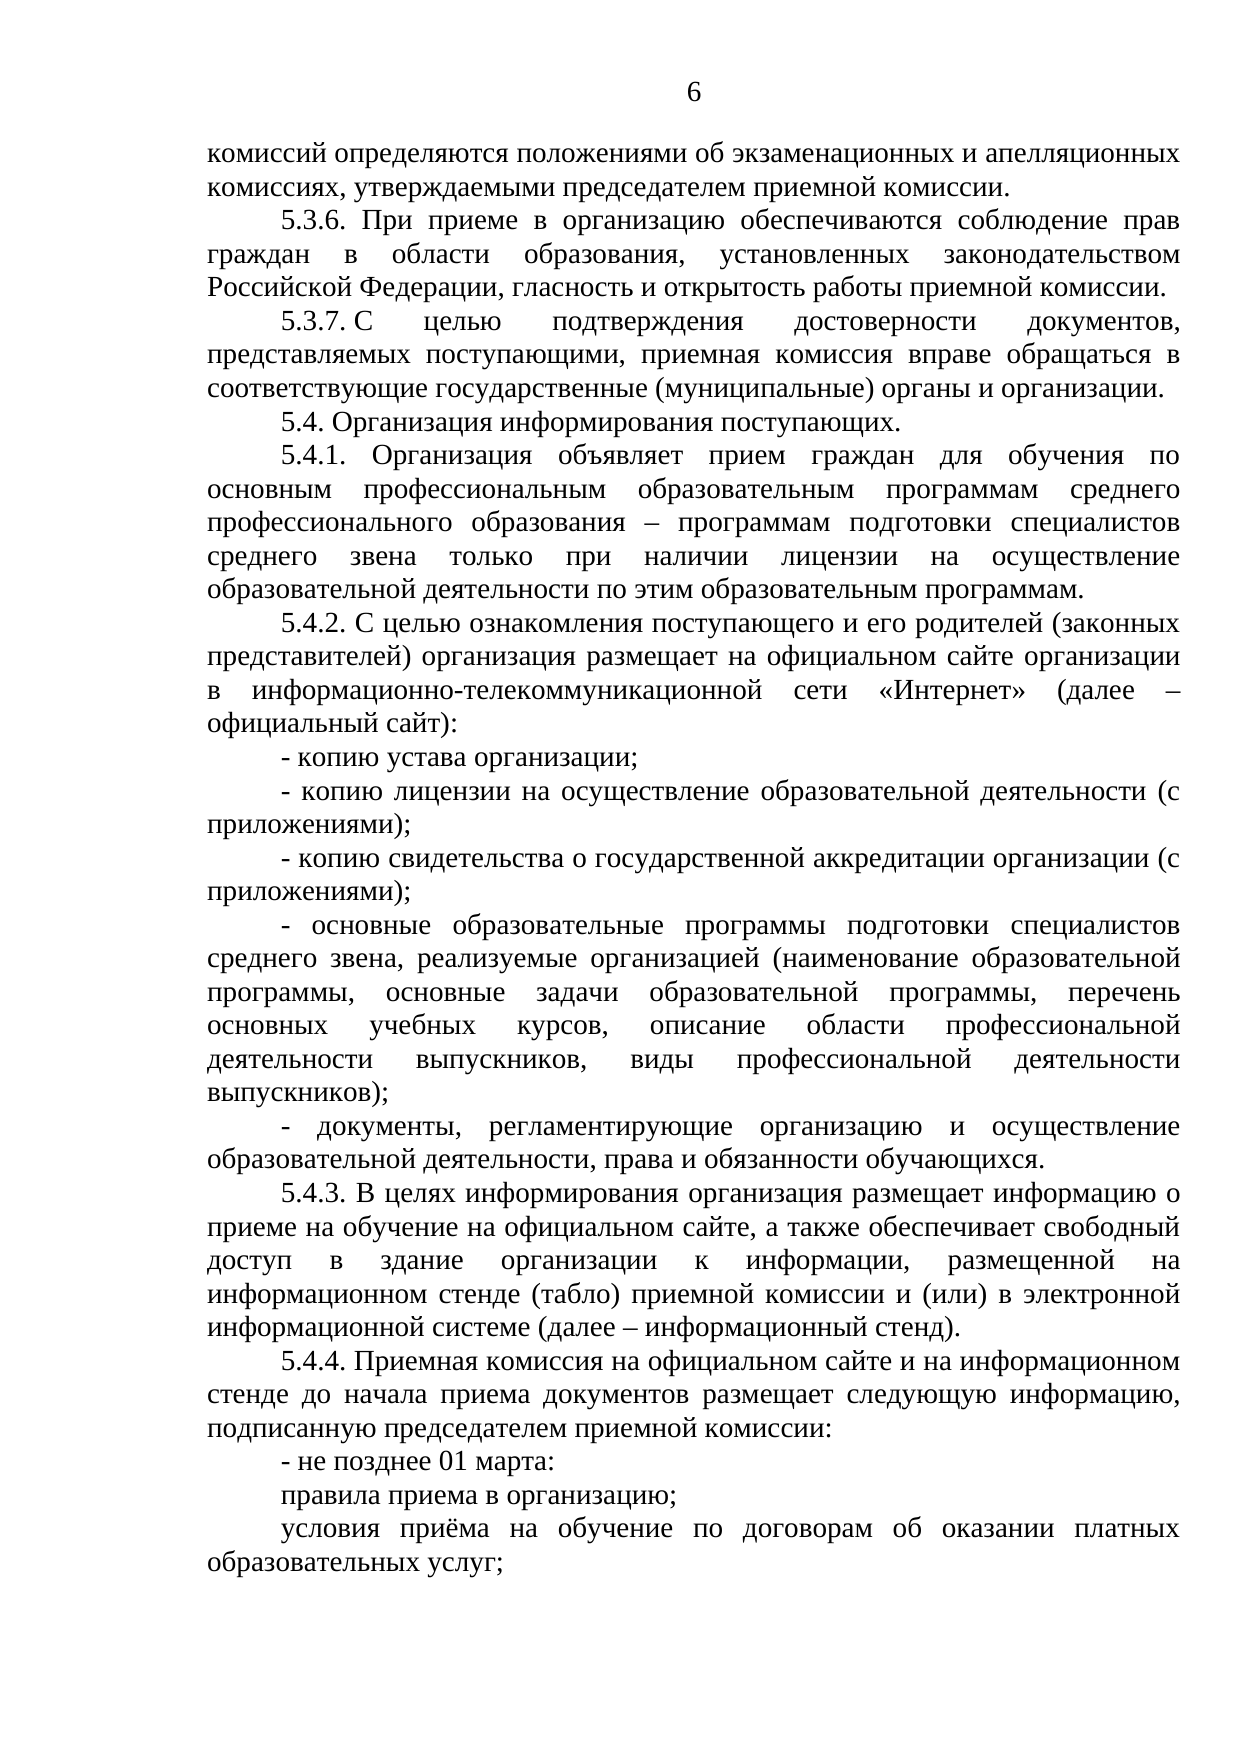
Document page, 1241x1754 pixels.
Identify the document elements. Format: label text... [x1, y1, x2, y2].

text 5.3.6. При приеме в организацию обеспечиваются соблюдение прав граждан в области образования, установленных законодательством Российской Федерации, гласность и открытость работы приемной комиссии. [207, 202, 1181, 303]
text - основные образовательные программы подготовки специалистов среднего звена, реализуемые организацией (наименование образовательной программы, основные задачи образовательной программы, перечень основных учебных курсов, описание области профессиональной деятельности выпускников, виды профессиональной деятельности выпускников); [207, 907, 1181, 1108]
text условия приёма на обучение по договорам об оказании платных образовательных услуг; [207, 1511, 1181, 1578]
text 5.4. Организация информирования поступающих. [207, 404, 1181, 437]
text 5.4.4. Приемная комиссия на официальном сайте и на информационном стенде до начала приема документов размещает следующую информацию, подписанную председателем приемной комиссии: [207, 1343, 1181, 1443]
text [207, 135, 1181, 202]
text - копию устава организации; [207, 739, 1181, 773]
text - не позднее 01 марта: [207, 1443, 1181, 1477]
text 5.3.7. С целью подтверждения достоверности документов, представляемых поступающими, приемная комиссия вправе обращаться в соответствующие государственные (муниципальные) органы и организации. [207, 303, 1181, 404]
text 5.4.1. Организация объявляет прием граждан для обучения по основным профессиональным образовательным программам среднего профессионального образования – программам подготовки специалистов среднего звена только при наличии лицензии на осуществление образовательной деятельности по этим образовательным программам. [207, 437, 1181, 605]
text - копию свидетельства о государственной аккредитации организации (с приложениями); [207, 840, 1181, 907]
text - копию лицензии на осуществление образовательной деятельности (с приложениями); [207, 773, 1181, 840]
text правила приема в организацию; [207, 1477, 1181, 1511]
text 5.4.2. С целью ознакомления поступающего и его родителей (законных представителей) организация размещает на официальном сайте организации в информационно-телекоммуникационной сети «Интернет» (далее – официальный сайт): [207, 605, 1181, 739]
text - документы, регламентирующие организацию и осуществление образовательной деятельности, права и обязанности обучающихся. [207, 1108, 1181, 1175]
text 5.4.3. В целях информирования организация размещает информацию о приеме на обучение на официальном сайте, а также обеспечивает свободный доступ в здание организации к информации, размещенной на информационном стенде (табло) приемной комиссии и (или) в электронной информационной системе (далее – информационный стенд). [207, 1175, 1181, 1343]
